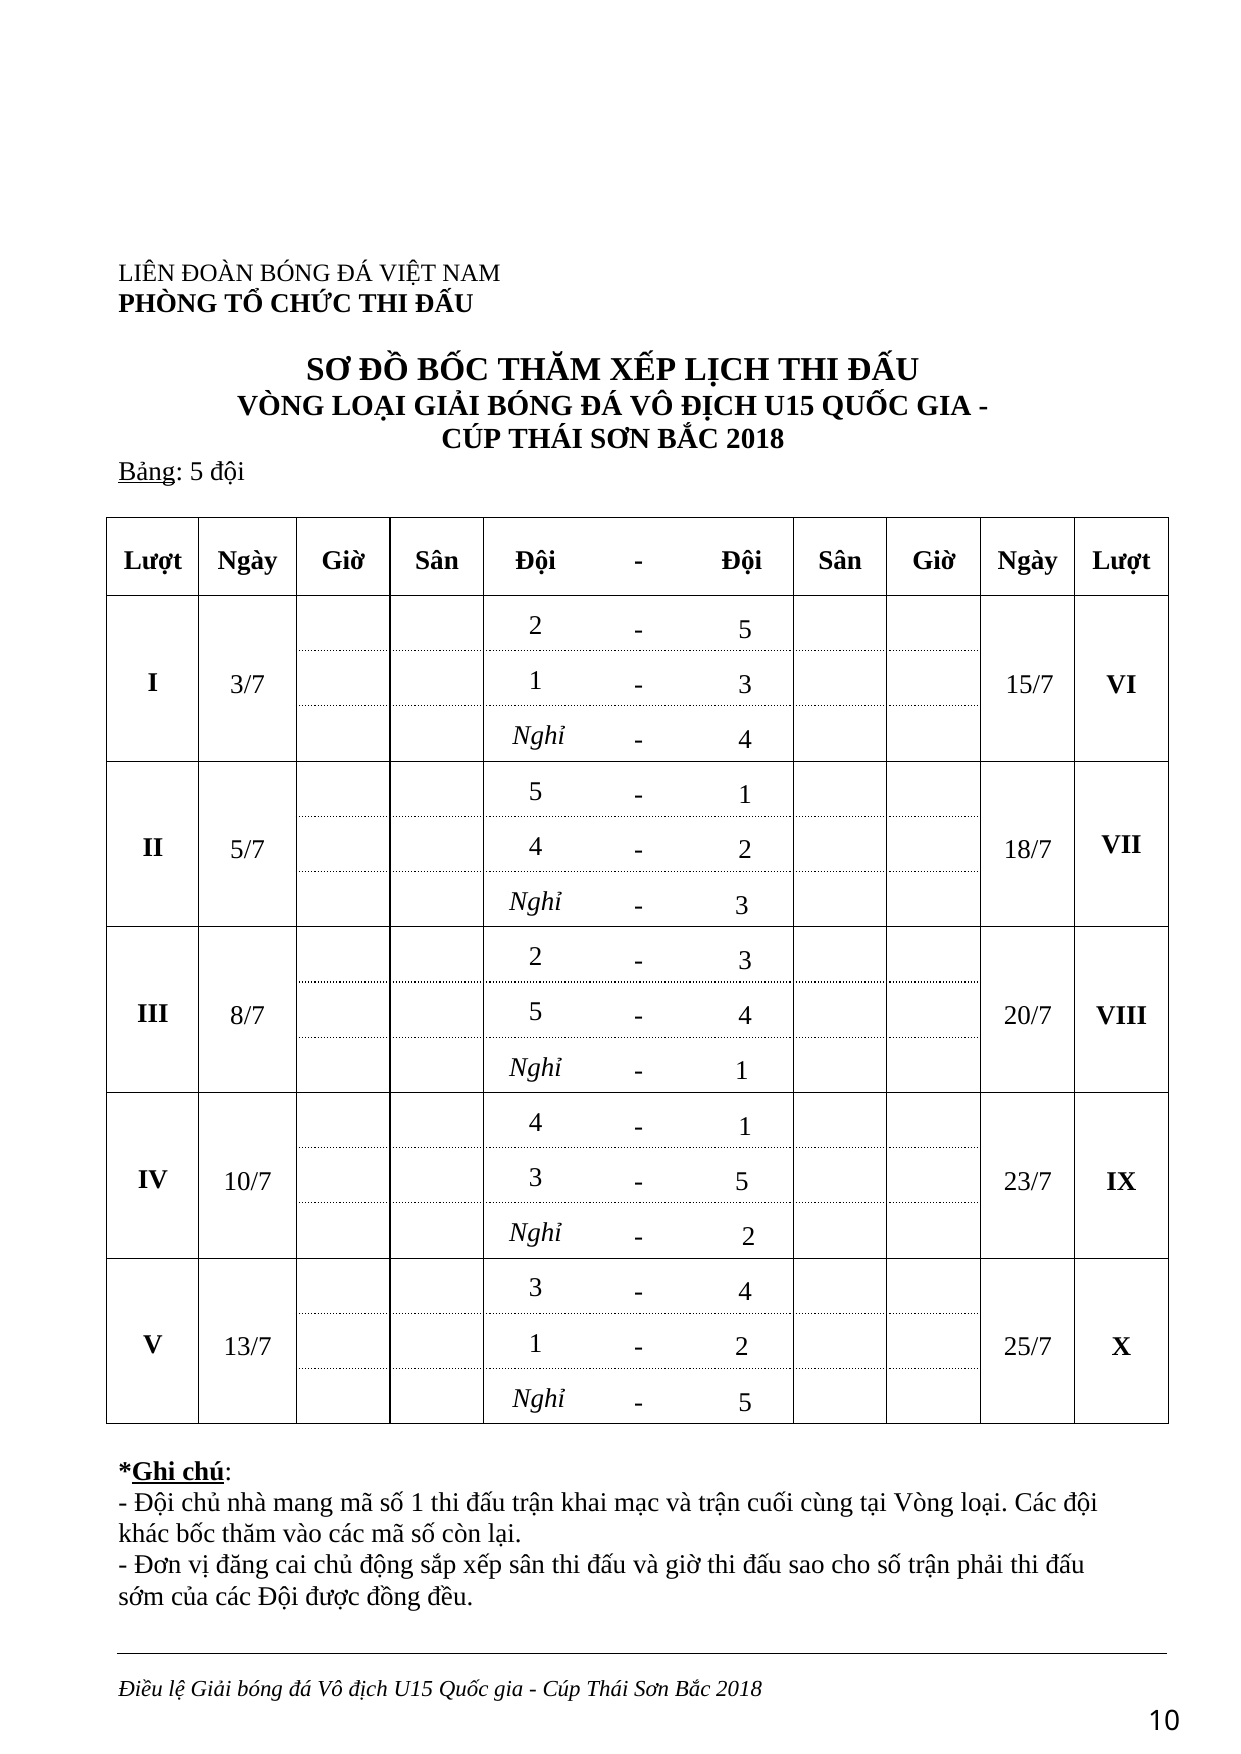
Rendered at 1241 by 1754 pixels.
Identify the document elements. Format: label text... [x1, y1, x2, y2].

table_cell [794, 1202, 886, 1257]
table_cell [297, 705, 389, 761]
table_cell Nghỉ [484, 705, 587, 761]
table_cell 2 [690, 1202, 793, 1257]
table_header Giờ [887, 518, 980, 595]
table_cell X [1075, 1259, 1168, 1423]
table_cell [887, 816, 980, 871]
table_cell - [587, 871, 690, 926]
table_cell VII [1075, 762, 1168, 926]
table_cell [391, 816, 483, 871]
table_cell 1 [484, 1313, 587, 1368]
table_cell 1 [690, 1037, 793, 1092]
table_cell [391, 1368, 483, 1423]
table_cell [391, 1259, 483, 1313]
table_cell [391, 1147, 483, 1202]
table_header Giờ [297, 518, 389, 595]
table_cell - [587, 816, 690, 871]
table_cell [391, 1202, 483, 1257]
table_cell Nghỉ [484, 871, 587, 926]
table_cell IV [107, 1093, 198, 1257]
table_cell [887, 981, 980, 1037]
table_cell 23/7 [981, 1093, 1074, 1257]
table_cell [794, 762, 886, 816]
table_cell 4 [484, 816, 587, 871]
table_cell [887, 1093, 980, 1147]
table_cell [391, 1313, 483, 1368]
table_cell 8/7 [199, 927, 296, 1092]
table_cell [887, 596, 980, 650]
table_cell [794, 1037, 886, 1092]
table_cell 5 [484, 981, 587, 1037]
table_cell 20/7 [981, 927, 1074, 1092]
table_cell [391, 650, 483, 705]
table_cell 2 [484, 596, 587, 650]
table_cell II [107, 762, 198, 926]
table_cell [794, 650, 886, 705]
table_cell VI [1075, 596, 1168, 761]
table_cell 3/7 [199, 596, 296, 761]
table_cell [794, 1147, 886, 1202]
table_cell 18/7 [981, 762, 1074, 926]
table_cell [887, 1368, 980, 1423]
table_cell 4 [690, 981, 793, 1037]
table_cell 5/7 [199, 762, 296, 926]
table_header Ngày [199, 518, 296, 595]
table_cell 5 [690, 1147, 793, 1202]
table_cell [391, 1093, 483, 1147]
table_header Đội [690, 518, 793, 595]
table_header Lượt [1075, 518, 1168, 595]
table_cell [887, 1147, 980, 1202]
table_cell [391, 1037, 483, 1092]
table_cell [297, 1147, 389, 1202]
table_cell Nghỉ [484, 1368, 587, 1423]
table_cell [297, 1037, 389, 1092]
table_header Sân [794, 518, 886, 595]
table_cell [794, 705, 886, 761]
table_cell 4 [690, 705, 793, 761]
text - Đội chủ nhà mang mã số 1 thi đấu trận khai mạc và trận cuối cùng tại Vòng loại. Các đội khác bốc thăm vào các mã số còn lại. [118, 1486, 1107, 1549]
table_cell 3 [690, 871, 793, 926]
table_cell 25/7 [981, 1259, 1074, 1423]
table_cell 1 [690, 1093, 793, 1147]
text CÚP THÁI SƠN BẮC 2018 [118, 421, 1107, 455]
table_cell [297, 1093, 389, 1147]
subtitle LIÊN ĐOÀN BÓNG ĐÁ VIỆT NAM [118, 258, 1107, 287]
table_cell 3 [484, 1147, 587, 1202]
table_cell [794, 871, 886, 926]
table_cell 2 [690, 816, 793, 871]
table_cell - [587, 1037, 690, 1092]
table_cell - [587, 1147, 690, 1202]
table_cell [794, 981, 886, 1037]
table_cell 5 [690, 596, 793, 650]
table_cell [297, 1259, 389, 1313]
table_cell [391, 981, 483, 1037]
table_cell VIII [1075, 927, 1168, 1092]
table_cell 1 [690, 762, 793, 816]
table_cell - [587, 596, 690, 650]
table_cell [887, 927, 980, 981]
table_cell 13/7 [199, 1259, 296, 1423]
table_cell 5 [690, 1368, 793, 1423]
table_cell [794, 1093, 886, 1147]
table_header Lượt [107, 518, 198, 595]
table_cell [794, 816, 886, 871]
table_cell [297, 1368, 389, 1423]
table_header Đội [484, 518, 587, 595]
table_header Ngày [981, 518, 1074, 595]
table_cell 3 [690, 650, 793, 705]
table_cell [794, 1313, 886, 1368]
table_cell V [107, 1259, 198, 1423]
table_cell 3 [484, 1259, 587, 1313]
text VÒNG LOẠI GIẢI BÓNG ĐÁ VÔ ĐỊCH U15 QUỐC GIA - [118, 388, 1107, 421]
table_cell [391, 927, 483, 981]
table_cell [297, 871, 389, 926]
text PHÒNG TỔ CHỨC THI ĐẤU [118, 287, 1107, 318]
table_cell [887, 1202, 980, 1257]
text SƠ ĐỒ BỐC THĂM XẾP LỊCH THI ĐẤU [118, 349, 1107, 388]
table_cell [297, 762, 389, 816]
table_cell [887, 762, 980, 816]
text - Đơn vị đăng cai chủ động sắp xếp sân thi đấu và giờ thi đấu sao cho số trận phải thi đấu sớm của các Đội được đồng đều. [118, 1549, 1107, 1611]
text Bảng: 5 đội [118, 455, 1107, 486]
table_header Sân [391, 518, 483, 595]
table_cell [887, 1313, 980, 1368]
table_cell 2 [690, 1313, 793, 1368]
table_cell [794, 927, 886, 981]
table_cell Nghỉ [484, 1037, 587, 1092]
table_cell [297, 927, 389, 981]
table_cell [391, 871, 483, 926]
table_cell [297, 596, 389, 650]
table_cell [297, 1313, 389, 1368]
table_header - [587, 518, 690, 595]
table_cell [794, 1259, 886, 1313]
table_cell [887, 705, 980, 761]
table_cell 3 [690, 927, 793, 981]
table_cell [391, 705, 483, 761]
table_cell 5 [484, 762, 587, 816]
table_cell [887, 871, 980, 926]
table_cell [887, 1037, 980, 1092]
table_cell - [587, 1202, 690, 1257]
table_cell - [587, 1093, 690, 1147]
table_cell 4 [690, 1259, 793, 1313]
table_cell - [587, 1368, 690, 1423]
table_cell IX [1075, 1093, 1168, 1257]
table_cell - [587, 1259, 690, 1313]
table_cell - [587, 762, 690, 816]
table_cell [794, 596, 886, 650]
table_cell [297, 981, 389, 1037]
table_cell [297, 1202, 389, 1257]
text *Ghi chú: [118, 1455, 1107, 1486]
table_cell [297, 650, 389, 705]
table_cell [391, 596, 483, 650]
table_cell 15/7 [981, 596, 1074, 761]
table_cell [297, 816, 389, 871]
table_cell III [107, 927, 198, 1092]
table_cell [887, 650, 980, 705]
table_cell [391, 762, 483, 816]
table_cell - [587, 650, 690, 705]
table_cell - [587, 705, 690, 761]
table_cell 10/7 [199, 1093, 296, 1257]
table_cell Nghỉ [484, 1202, 587, 1257]
table_cell - [587, 1313, 690, 1368]
table_cell [887, 1259, 980, 1313]
table_cell [794, 1368, 886, 1423]
table_cell - [587, 927, 690, 981]
table_cell I [107, 596, 198, 761]
table_cell 4 [484, 1093, 587, 1147]
table_cell 2 [484, 927, 587, 981]
table_cell - [587, 981, 690, 1037]
table_cell 1 [484, 650, 587, 705]
